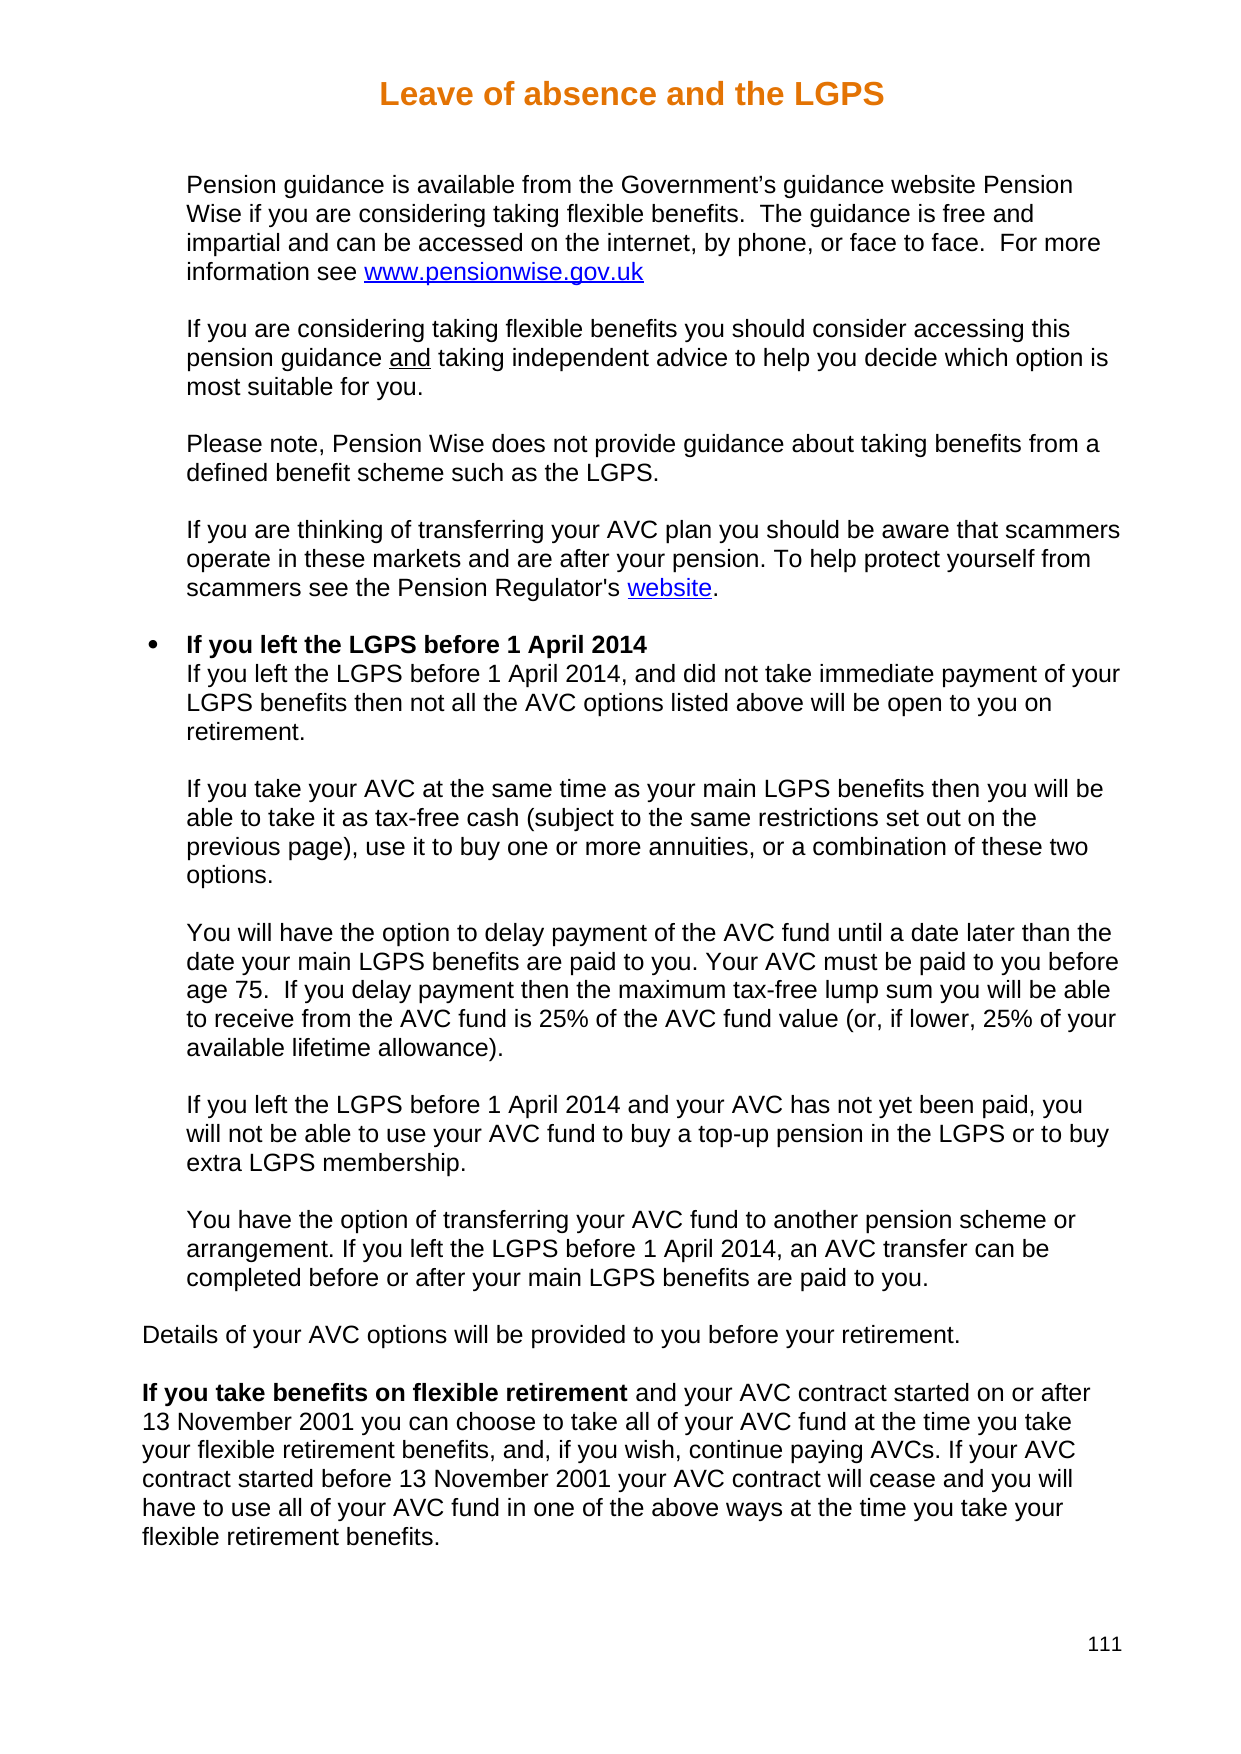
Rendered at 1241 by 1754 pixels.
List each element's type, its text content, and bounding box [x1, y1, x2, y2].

text Please note, Pension Wise does not provide guidance about taking benefits from a defined benefit scheme such as the LGPS. [186, 429, 1122, 486]
text You have the option of transferring your AVC fund to another pension scheme or arrangement. If you left the LGPS before 1 April 2014, an AVC transfer can be completed before or after your main LGPS benefits are paid to you. [186, 1205, 1122, 1292]
text If you are considering taking flexible benefits you should consider accessing this pension guidance and taking independent advice to help you decide which option is most suitable for you. [186, 314, 1122, 400]
text If you left the LGPS before 1 April 2014, and did not take immediate payment of your LGPS benefits then not all the AVC options listed above will be open to you on retirement. [186, 659, 1122, 745]
list If you left the LGPS before 1 April 2014 [149, 630, 1122, 659]
text You will have the option to delay payment of the AVC fund until a date later than the date your main LGPS benefits are paid to you. Your AVC must be paid to you before age 75. If you delay payment then the maximum tax-free lump sum you will be able to receive from the AVC fund is 25% of the AVC fund value (or, if lower, 25% of your available lifetime allowance). [186, 918, 1122, 1062]
text If you are thinking of transferring your AVC plan you should be aware that scammers operate in these markets and are after your pension. To help protect yourself from scammers see the Pension Regulator's website. [186, 515, 1122, 601]
text If you take your AVC at the same time as your main LGPS benefits then you will be able to take it as tax-free cash (subject to the same restrictions set out on the previous page), use it to buy one or more annuities, or a combination of these two options. [186, 774, 1122, 889]
text Pension guidance is available from the Government’s guidance website Pension Wise if you are considering taking flexible benefits. The guidance is free and impartial and can be accessed on the internet, by phone, or face to face. For more information see www.pensionwise.gov.uk [186, 170, 1122, 285]
text Details of your AVC options will be provided to you before your retirement. [142, 1320, 1122, 1349]
text If you left the LGPS before 1 April 2014 and your AVC has not yet been paid, you will not be able to use your AVC fund to buy a top-up pension in the LGPS or to buy extra LGPS membership. [186, 1090, 1122, 1177]
subtitle If you take benefits on flexible retirement and your AVC contract started on or after 13 November 2001 you can choose to take all of your AVC fund at the time you take your flexible retirement benefits, and, if you wish, continue paying AVCs. If your AVC contract started before 13 November 2001 your AVC contract will cease and you will have to use all of your AVC fund in one of the above ways at the time you take your flexible retirement benefits. [142, 1378, 1122, 1550]
